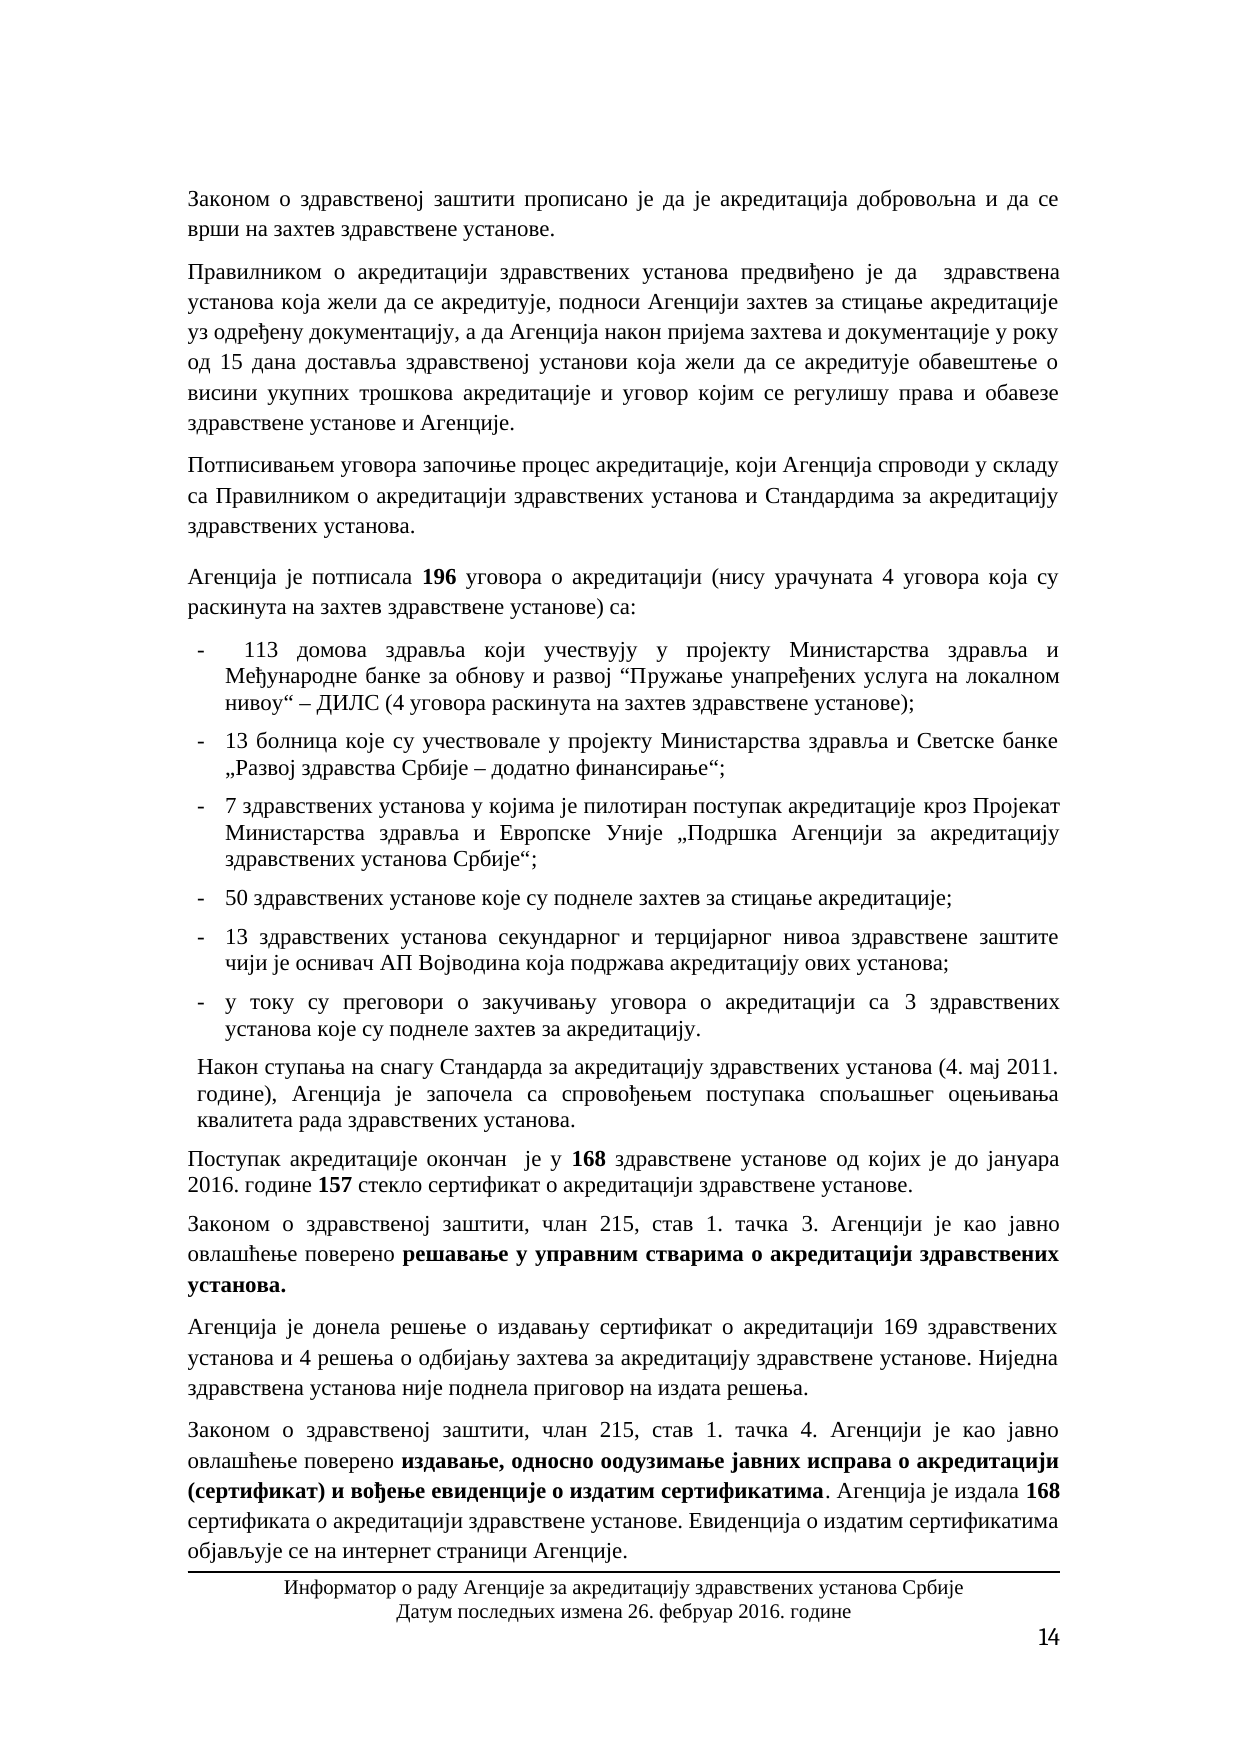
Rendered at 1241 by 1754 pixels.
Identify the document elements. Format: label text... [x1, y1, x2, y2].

text Потписивањем уговора започиње процес акредитације, који Агенција спроводи у складу са Правилником о акредитацији здравствених установа и Стандардима за акредитацију здравствених установа. [187, 451, 1060, 538]
list 7 здравствених установа у којима је пилотиран поступак акредитације кроз Пројекат Министарства здравља и Европске Уније „Подршка Агенцији за акредитацију здравствених установа Србије“; [197, 793, 1060, 872]
list 13 болница које су учествовале у пројекту Министарства здравља и Светске банке „Развој здравства Србије – додатно финансирање“; [197, 727, 1060, 780]
text Законом о здравственој заштити, члан 215, став 1. тачка 4. Агенцији је као јавно овлашћење поверено издавање, односно оодузимање јавних исправа о акредитацији (сертификат) и вођење евиденције о издатим сертификатима. Агенција је издала 168 сертификата о акредитацији здравствене установе. Евиденција о издатим сертификатима објављује се на интернет страници Агенције. [187, 1416, 1060, 1564]
text Агенција је донела решење о издавању сертификат о акредитацији 169 здравствених установа и 4 решења о одбијању захтева за акредитацију здравствене установе. Ниједна здравствена установа није поднела приговор на издата решења. [187, 1313, 1060, 1400]
text Након ступања на снагу Стандарда за акредитацију здравствених установа (4. мај 2011. године), Агенција је започела са спровођењем поступака спољашњег оцењивања квалитета рада здравствених установа. [197, 1053, 1060, 1132]
text Поступак акредитације окончан је у 168 здравствене установе од којих је до јануара 2016. године 157 стекло сертификат о акредитацији здравствене установе. [187, 1145, 1060, 1198]
list 113 домова здравља који учествују у пројекту Министарства здравља и Међународне банке за обнову и развој “Пружање унапређених услуга на локалном нивоу“ – ДИЛС (4 уговора раскинута на захтев здравствене установе); [197, 636, 1060, 715]
list 50 здравствених установе које су поднеле захтев за стицање акредитације; [197, 884, 1060, 911]
text Законом о здравственој заштити, члан 215, став 1. тачка 3. Агенцији је као јавно овлашћење поверено решавање у управним стварима о акредитацији здравствених установа. [187, 1210, 1060, 1297]
text Законом о здравственој заштити прописано је да је акредитација добровољна и да се врши на захтев здравствене установе. [187, 185, 1060, 241]
text Правилником о акредитацији здравствених установа предвиђено је да здравствена установа која жели да се акредитује, подноси Агенцији захтев за стицање акредитације уз одређену документацију, а да Агенција након пријема захтева и документације у року од 15 дана доставља здравственој установи која жели да се акредитује обавештење о висини укупних трошкова акредитације и уговор којим се регулишу права и обавезе здравствене установе и Агенције. [187, 258, 1060, 435]
list у току су преговори о закучивању уговора о акредитацији са 3 здравствених установа које су поднеле захтев за акредитацију. [197, 988, 1060, 1041]
list 13 здравствених установа секундарног и терцијарног нивоа здравствене заштите чији је оснивач АП Војводина која подржава акредитацију ових установа; [197, 923, 1060, 976]
text Агенција је потписала 196 уговорa о акредитацији (нису урачуната 4 уговора која су раскинута на захтев здравствене установе) са: [187, 563, 1060, 619]
